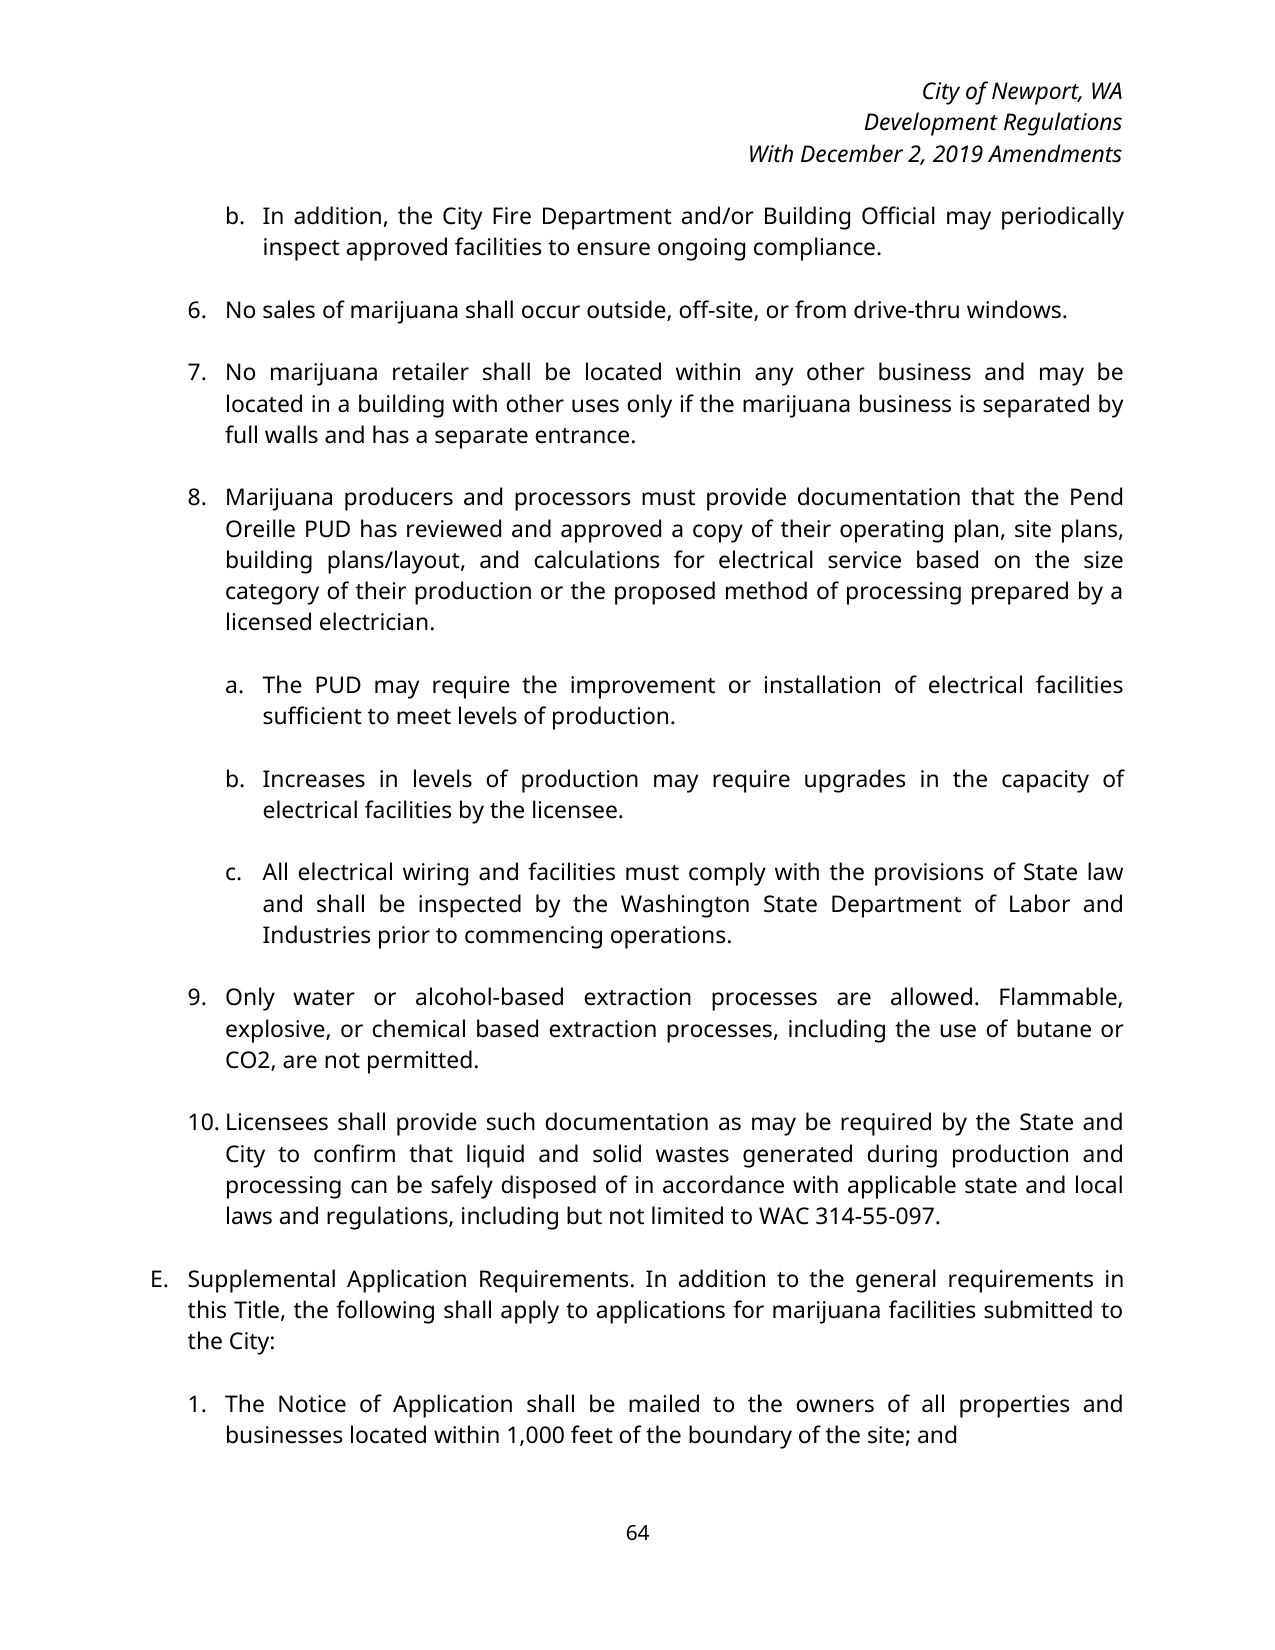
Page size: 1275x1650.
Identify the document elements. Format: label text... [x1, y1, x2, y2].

list Only water or alcohol-based extraction processes are allowed. Flammable, explosive, or chemical based extraction processes, including the use of butane or CO2, are not permitted. [187, 981, 1125, 1075]
list The PUD may require the improvement or installation of electrical facilities sufficient to meet levels of production. [225, 669, 1125, 731]
list No sales of marijuana shall occur outside, off-site, or from drive-thru windows. [187, 294, 1125, 325]
list All electrical wiring and facilities must comply with the provisions of State law and shall be inspected by the Washington State Department of Labor and Industries prior to commencing operations. [225, 856, 1125, 950]
list b. In addition, the City Fire Department and/or Building Official may periodically inspect approved facilities to ensure ongoing compliance. [225, 200, 1125, 262]
list 1. The Notice of Application shall be mailed to the owners of all properties and businesses located within 1,000 feet of the boundary of the site; and [187, 1387, 1125, 1450]
list Supplemental Application Requirements. In addition to the general requirements in this Title, the following shall apply to applications for marijuana facilities submitted to the City: [150, 1262, 1125, 1356]
text 7. No marijuana retailer shall be located within any other business and may be located in a building with other uses only if the marijuana business is separated by full walls and has a separate entrance. [187, 356, 1125, 450]
list Marijuana producers and processors must provide documentation that the Pend Oreille PUD has reviewed and approved a copy of their operating plan, site plans, building plans/layout, and calculations for electrical service based on the size category of their production or the proposed method of processing prepared by a licensed electrician. [187, 481, 1125, 637]
list Licensees shall provide such documentation as may be required by the State and City to confirm that liquid and solid wastes generated during production and processing can be safely disposed of in accordance with applicable state and local laws and regulations, including but not limited to WAC 314-55-097. [187, 1106, 1125, 1231]
list Increases in levels of production may require upgrades in the capacity of electrical facilities by the licensee. [225, 762, 1125, 825]
